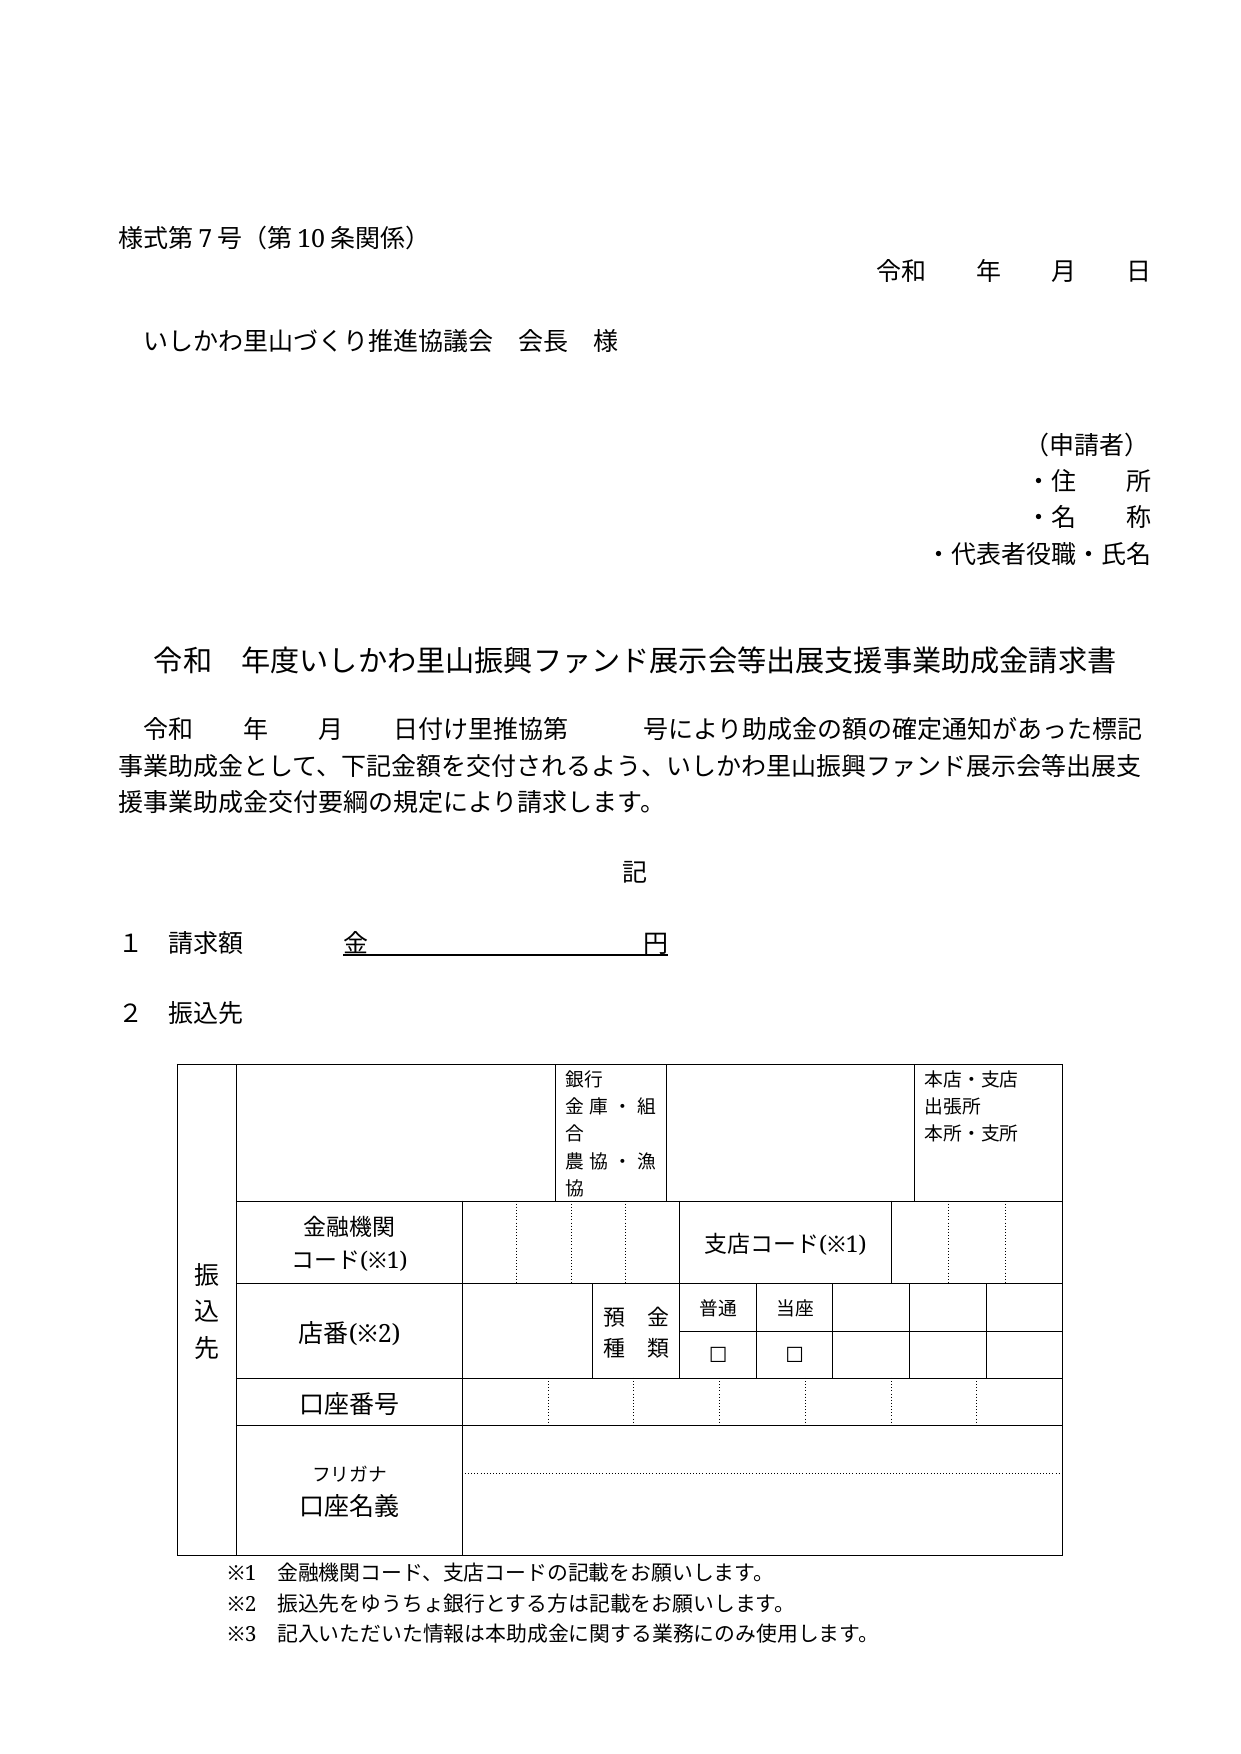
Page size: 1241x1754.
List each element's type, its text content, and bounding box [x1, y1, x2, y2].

table_cell 普通 [680, 1284, 756, 1331]
table_header 振込先 [178, 1065, 236, 1555]
text ※2 振込先をゆうちょ銀行とする方は記載をお願いします。 [118, 1587, 1152, 1617]
table_cell [833, 1284, 909, 1331]
text 令和 年度いしかわ里山振興ファンド展示会等出展支援事業助成金請求書 [118, 638, 1152, 680]
text ※1 金融機関コード、支店コードの記載をお願いします。 [227, 1556, 1152, 1587]
table_cell [757, 1332, 832, 1378]
table_cell 預 金 種 類 [593, 1284, 679, 1378]
table_cell [463, 1284, 592, 1378]
table_cell 金融機関 コード(※1) [237, 1202, 462, 1283]
text （申請者） [118, 425, 1149, 462]
table_header [237, 1065, 555, 1201]
table_cell [634, 1379, 719, 1425]
table_cell [625, 1202, 679, 1283]
table_header 本店・支店 出張所 本所・支所 [915, 1065, 1062, 1201]
table_cell [1006, 1202, 1062, 1283]
text 令和 年 月 日付け里推協第 号により助成金の額の確定通知があった標記事業助成金として、下記金額を交付されるよう、いしかわ里山振興ファンド展示会等出展支援事業助成金交付要綱の規定により請求します。 [118, 710, 1152, 819]
text ・住 所 [118, 462, 1152, 498]
table_cell 支店コード(※1) [680, 1202, 891, 1283]
table_cell 口座番号 [237, 1379, 462, 1425]
table_cell [833, 1332, 909, 1378]
text いしかわ里山づくり推進協議会 会長 様 [118, 321, 1152, 357]
table_header [667, 1065, 914, 1201]
table_cell [571, 1202, 625, 1283]
text ・代表者役職・氏名 [118, 534, 1152, 570]
text 令和 年 月 日 [118, 254, 1152, 287]
table_cell [987, 1332, 1062, 1378]
table_cell [463, 1426, 1062, 1473]
table_cell [910, 1332, 986, 1378]
table_cell [548, 1379, 634, 1425]
table_cell [948, 1202, 1006, 1283]
text 記 [118, 853, 1152, 889]
table_cell [463, 1202, 517, 1283]
table_cell [891, 1379, 977, 1425]
table_cell [805, 1379, 891, 1425]
table_cell [680, 1332, 756, 1378]
text １ 請求額 金 円 [118, 923, 1152, 959]
table_cell フリガナ 口座名義 [237, 1426, 462, 1555]
text 様式第7号（第10条関係） [118, 220, 1152, 254]
table_cell [720, 1379, 805, 1425]
table_cell [463, 1379, 548, 1425]
text ※3 記入いただいた情報は本助成金に関する業務にのみ使用します。 [118, 1617, 1152, 1647]
text ２ 振込先 [118, 993, 1152, 1029]
table_cell 当座 [757, 1284, 832, 1331]
table_cell [517, 1202, 571, 1283]
table_cell [977, 1379, 1062, 1425]
table_cell [987, 1284, 1062, 1331]
table_cell [463, 1473, 1062, 1555]
table_cell [910, 1284, 986, 1331]
table_header 銀行 金庫・組合 農協・漁協 [556, 1065, 666, 1201]
table_cell 店番(※2) [237, 1284, 462, 1378]
table_cell [892, 1202, 948, 1283]
text ・名 称 [118, 498, 1152, 534]
